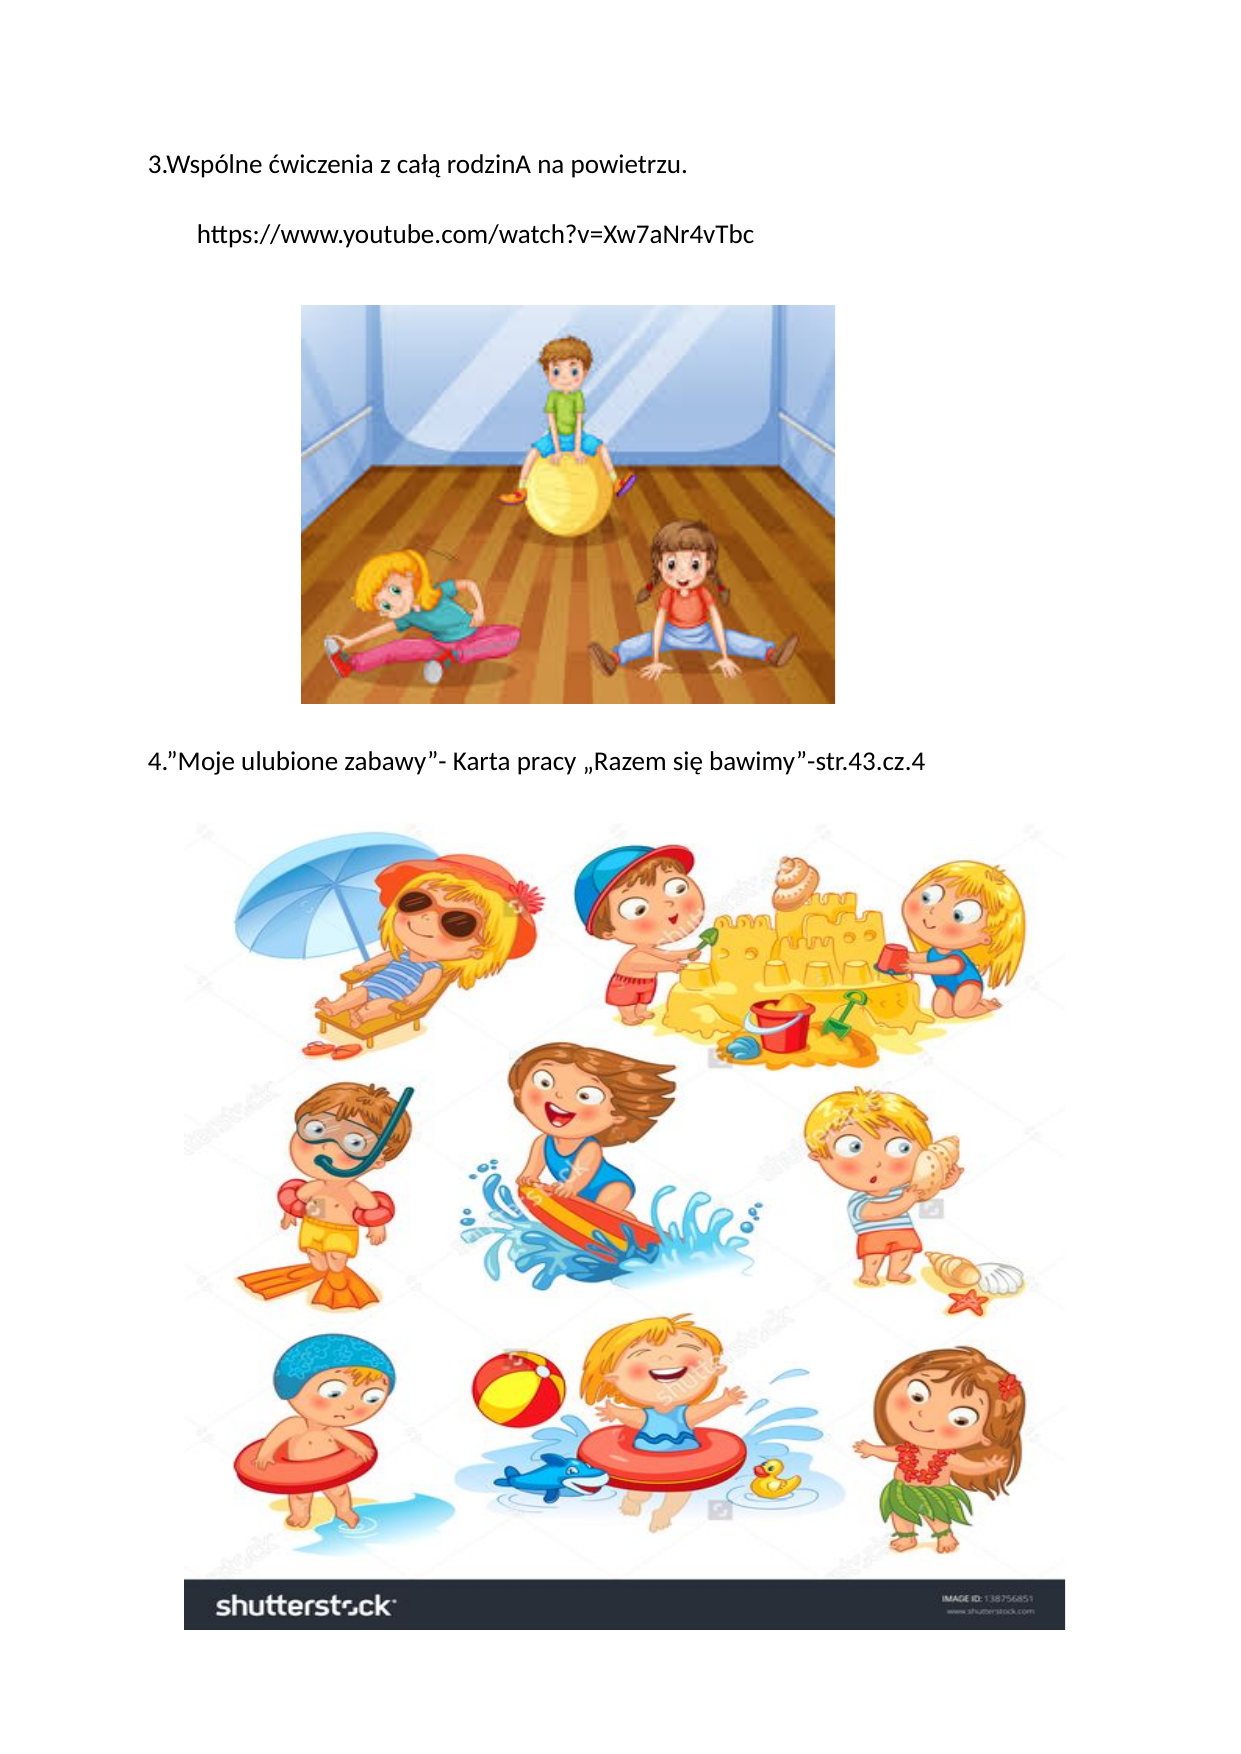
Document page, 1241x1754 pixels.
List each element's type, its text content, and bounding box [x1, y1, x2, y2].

text 4.”Moje ulubione zabawy”- Karta pracy „Razem się bawimy”-str.43.cz.4 [148, 744, 1093, 777]
text 3.Wspólne ćwiczenia z całą rodzinA na powietrzu. [148, 148, 1093, 181]
picture [301, 305, 836, 704]
text https://www.youtube.com/watch?v=Xw7aNr4vTbc [148, 218, 1093, 251]
picture [184, 823, 1066, 1630]
